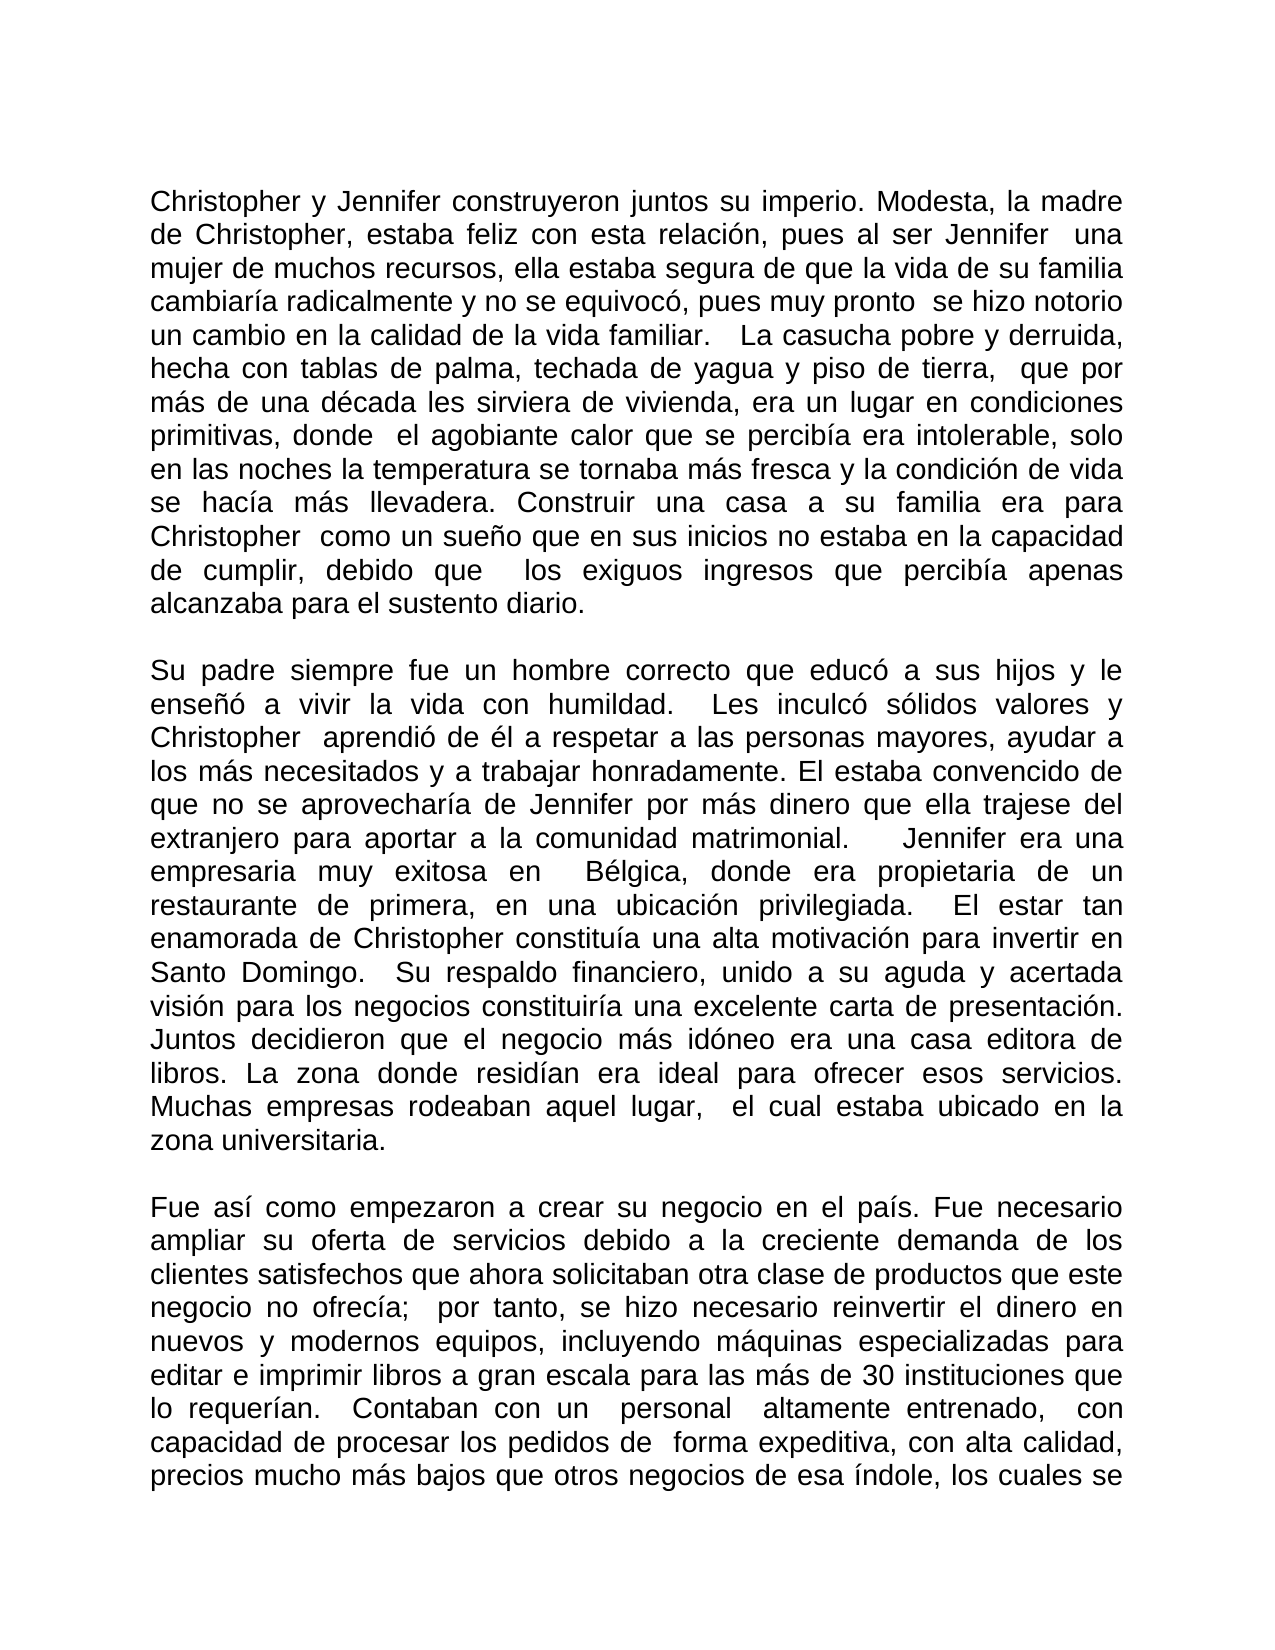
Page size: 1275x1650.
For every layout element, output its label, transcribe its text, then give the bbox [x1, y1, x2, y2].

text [150, 1190, 1125, 1492]
text Su padre siempre fue un hombre correcto que educó a sus hijos y le enseñó a vivir la vida con humildad. Les inculcó sólidos valores y Christopher aprendió de él a respetar a las personas mayores, ayudar a los más necesitados y a trabajar honradamente. El estaba convencido de que no se aprovecharía de Jennifer por más dinero que ella trajese del extranjero para aportar a la comunidad matrimonial. Jennifer era una empresaria muy exitosa en Bélgica, donde era propietaria de un restaurante de primera, en una ubicación privilegiada. El estar tan enamorada de Christopher constituía una alta motivación para invertir en Santo Domingo. Su respaldo financiero, unido a su aguda y acertada visión para los negocios constituiría una excelente carta de presentación. Juntos decidieron que el negocio más idóneo era una casa editora de libros. La zona donde residían era ideal para ofrecer esos servicios. Muchas empresas rodeaban aquel lugar, el cual estaba ubicado en la zona universitaria. [150, 653, 1125, 1156]
text Christopher y Jennifer construyeron juntos su imperio. Modesta, la madre de Christopher, estaba feliz con esta relación, pues al ser Jennifer una mujer de muchos recursos, ella estaba segura de que la vida de su familia cambiaría radicalmente y no se equivocó, pues muy pronto se hizo notorio un cambio en la calidad de la vida familiar. La casucha pobre y derruida, hecha con tablas de palma, techada de yagua y piso de tierra, que por más de una década les sirviera de vivienda, era un lugar en condiciones primitivas, donde el agobiante calor que se percibía era intolerable, solo en las noches la temperatura se tornaba más fresca y la condición de vida se hacía más llevadera. Construir una casa a su familia era para Christopher como un sueño que en sus inicios no estaba en la capacidad de cumplir, debido que los exiguos ingresos que percibía apenas alcanzaba para el sustento diario. [150, 183, 1125, 619]
